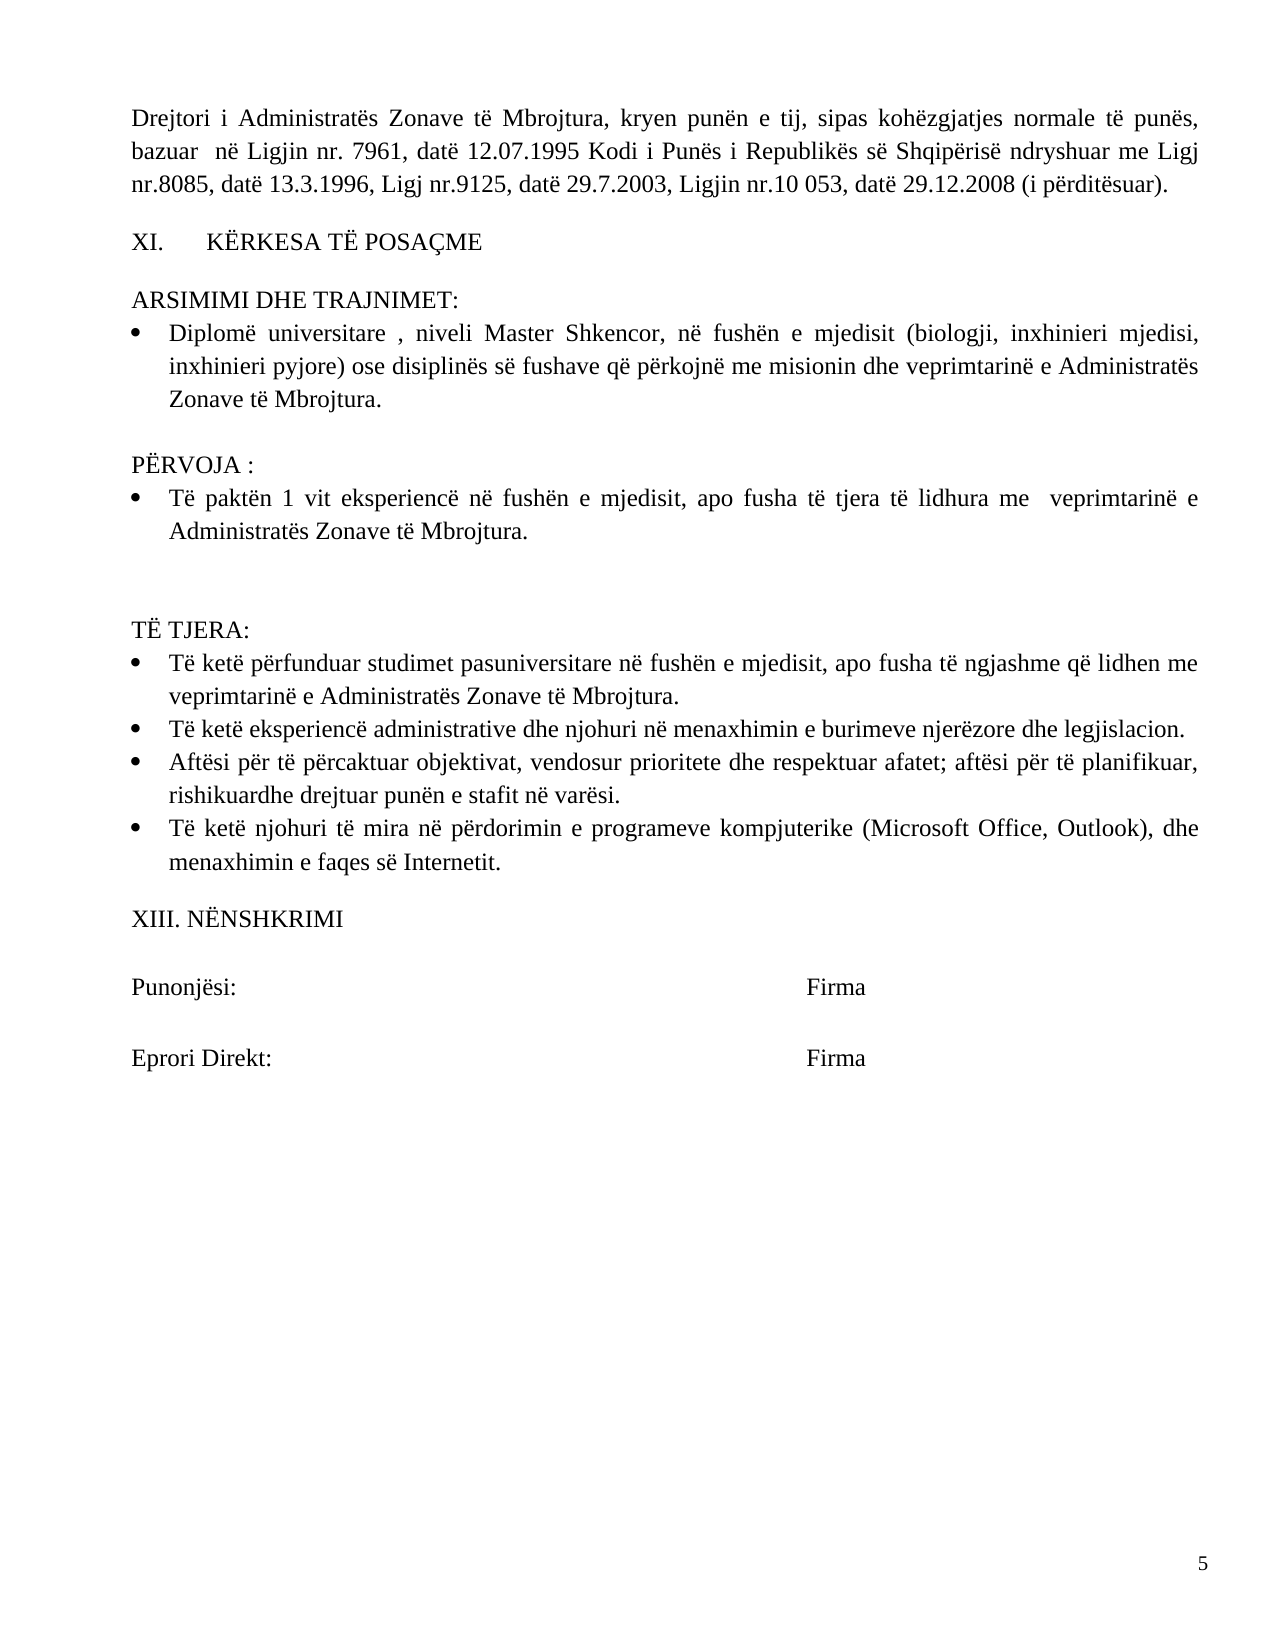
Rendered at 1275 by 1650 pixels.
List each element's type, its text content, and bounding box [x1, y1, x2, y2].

text ARSIMIMI DHE TRAJNIMET: [131, 285, 1200, 314]
list Diplomë universitare , niveli Master Shkencor, në fushën e mjedisit (biologji, inxhinieri mjedisi, inxhinieri pyjore) ose disiplinës së fushave që përkojnë me misionin dhe veprimtarinë e Administratës Zonave të Mbrojtura. [131, 318, 1200, 413]
text Eprori Direkt: Firma [131, 1043, 1200, 1072]
text Drejtori i Administratës Zonave të Mbrojtura, kryen punën e tij, sipas kohëzgjatjes normale të punës, bazuar në Ligjin nr. 7961, datë 12.07.1995 Kodi i Punës i Republikës së Shqipërisë ndryshuar me Ligj nr.8085, datë 13.3.1996, Ligj nr.9125, datë 29.7.2003, Ligjin nr.10 053, datë 29.12.2008 (i përditësuar). [131, 103, 1200, 198]
list Aftësi për të përcaktuar objektivat, vendosur prioritete dhe respektuar afatet; aftësi për të planifikuar, rishikuardhe drejtuar punën e stafit në varësi. [131, 747, 1200, 809]
list Të ketë njohuri të mira në përdorimin e programeve kompjuterike (Microsoft Office, Outlook), dhe menaxhimin e faqes së Internetit. [131, 813, 1200, 875]
text XI. KËRKESA TË POSAÇME [131, 227, 1200, 256]
text Punonjësi: Firma [131, 972, 1200, 1000]
list Të paktën 1 vit eksperiencë në fushën e mjedisit, apo fusha të tjera të lidhura me veprimtarinë e Administratës Zonave të Mbrojtura. [131, 483, 1200, 545]
list Të ketë eksperiencë administrative dhe njohuri në menaxhimin e burimeve njerëzore dhe legjislacion. [131, 714, 1200, 743]
text XIII. NËNSHKRIMI [131, 904, 1200, 933]
text PËRVOJA : [131, 450, 1200, 479]
list Të ketë përfunduar studimet pasuniversitare në fushën e mjedisit, apo fusha të ngjashme që lidhen me veprimtarinë e Administratës Zonave të Mbrojtura. [131, 648, 1200, 710]
text TË TJERA: [131, 615, 1200, 644]
